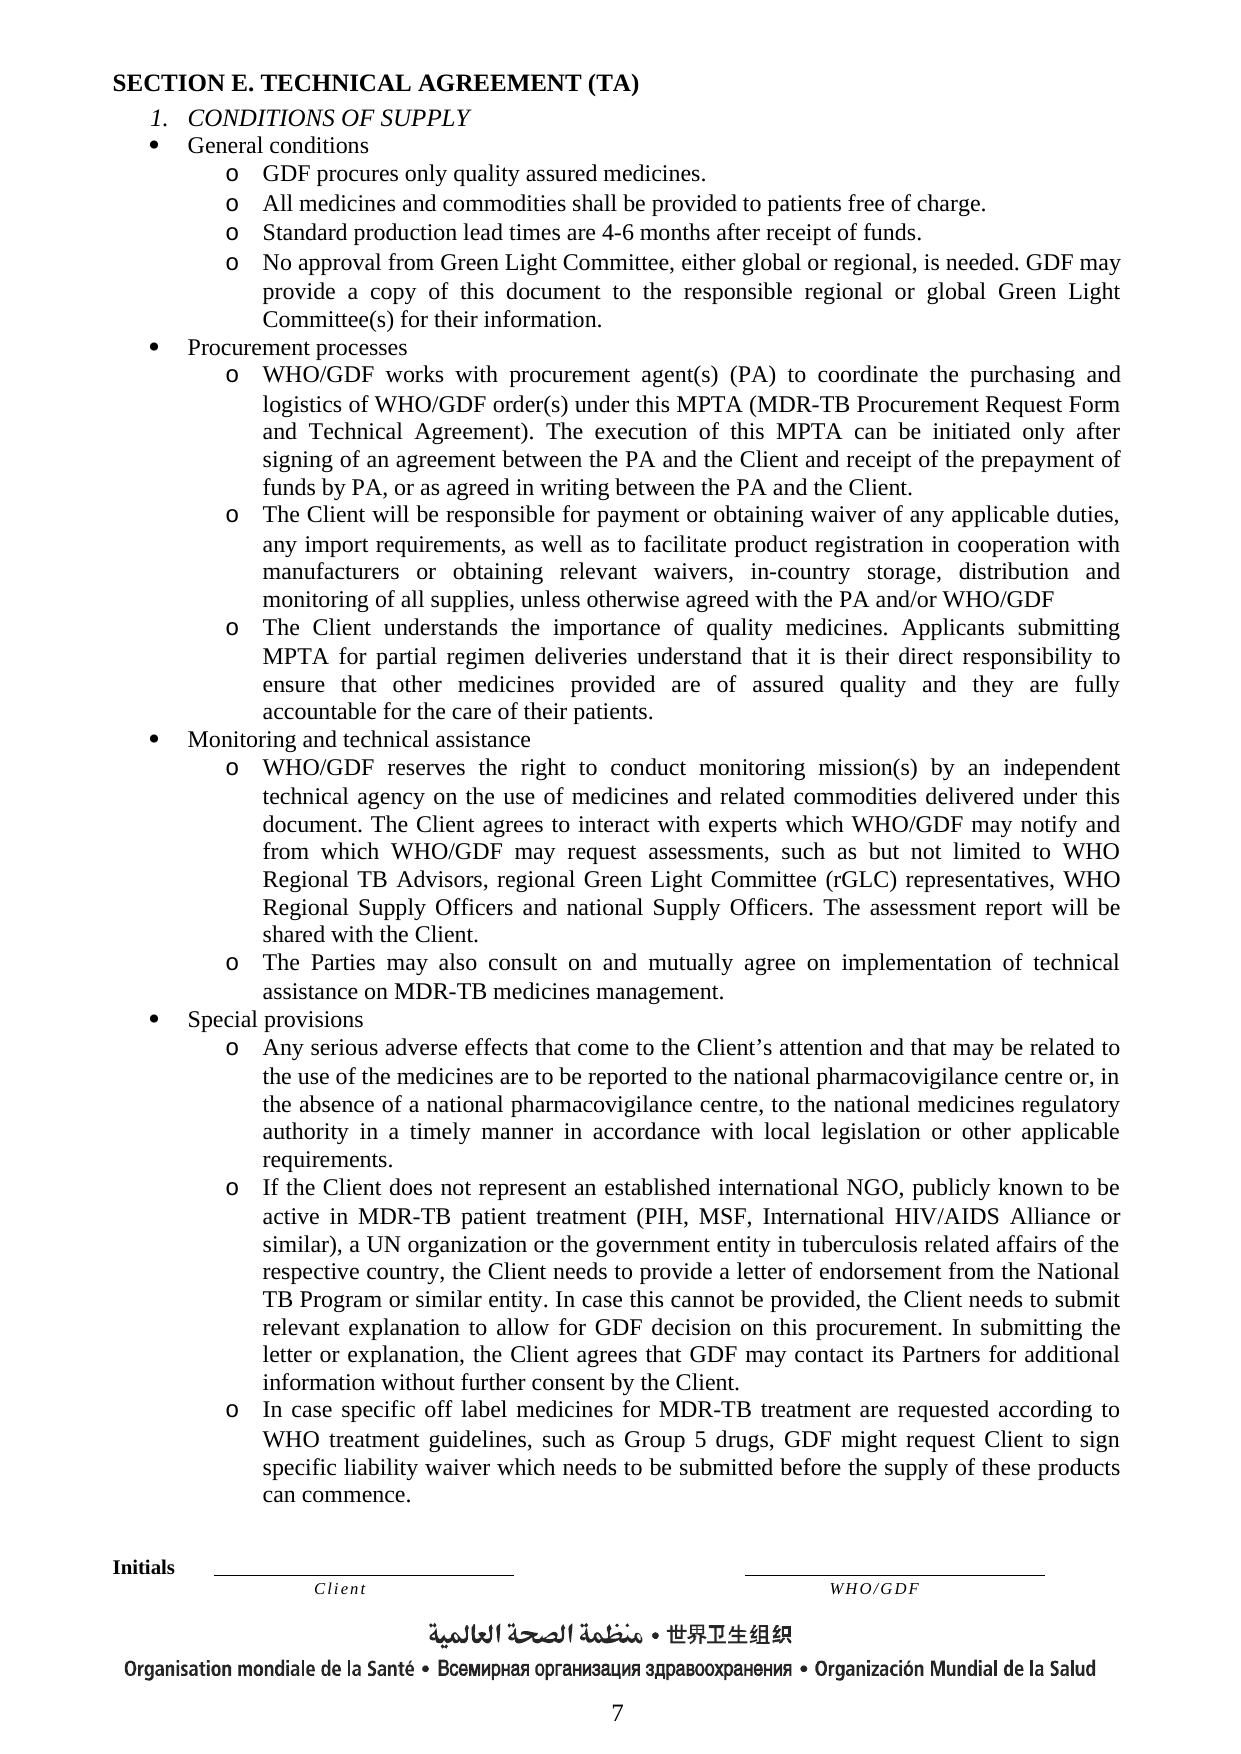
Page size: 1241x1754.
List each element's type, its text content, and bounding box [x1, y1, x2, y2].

list The Client will be responsible for payment or obtaining waiver of any applicable duties, any import requirements, as well as to facilitate product registration in cooperation with manufacturers or obtaining relevant waivers, in-country storage, distribution and monitoring of all supplies, unless otherwise agreed with the PA and/or WHO/GDF [225, 500, 1122, 613]
list If the Client does not represent an established international NGO, publicly known to be active in MDR-TB patient treatment (PIH, MSF, International HIV/AIDS Alliance or similar), a UN organization or the government entity in tuberculosis related affairs of the respective country, the Client needs to provide a letter of endorsement from the National TB Program or similar entity. In case this cannot be provided, the Client needs to submit relevant explanation to allow for GDF decision on this procurement. In submitting the letter or explanation, the Client agrees that GDF may contact its Partners for additional information without further consent by the Client. [225, 1173, 1122, 1395]
list WHO/GDF works with procurement agent(s) (PA) to coordinate the purchasing and logistics of WHO/GDF order(s) under this MPTA (MDR-TB Procurement Request Form and Technical Agreement). The execution of this MPTA can be initiated only after signing of an agreement between the PA and the Client and receipt of the prepayment of funds by PA, or as agreed in writing between the PA and the Client. [225, 360, 1122, 500]
list GDF procures only quality assured medicines. [225, 159, 1122, 189]
list Procurement processes [150, 333, 1122, 360]
list All medicines and commodities shall be provided to patients free of charge. [225, 189, 1122, 218]
list Standard production lead times are 4-6 months after receipt of funds. [225, 218, 1122, 248]
list The Parties may also consult on and mutually agree on implementation of technical assistance on MDR-TB medicines management. [225, 948, 1122, 1005]
list CONDITIONS OF SUPPLY [150, 103, 1122, 131]
list Monitoring and technical assistance [150, 725, 1122, 753]
list WHO/GDF reserves the right to conduct monitoring mission(s) by an independent technical agency on the use of medicines and related commodities delivered under this document. The Client agrees to interact with experts which WHO/GDF may notify and from which WHO/GDF may request assessments, such as but not limited to WHO Regional TB Advisors, regional Green Light Committee (rGLC) representatives, WHO Regional Supply Officers and national Supply Officers. The assessment report will be shared with the Client. [225, 753, 1122, 948]
text SECTION E. TECHNICAL AGREEMENT (TA) [112, 68, 1122, 96]
list The Client understands the importance of quality medicines. Applicants submitting MPTA for partial regimen deliveries understand that it is their direct responsibility to ensure that other medicines provided are of assured quality and they are fully accountable for the care of their patients. [225, 613, 1122, 725]
list No approval from Green Light Committee, either global or regional, is needed. GDF may provide a copy of this document to the responsible regional or global Green Light Committee(s) for their information. [225, 248, 1122, 333]
list In case specific off label medicines for MDR-TB treatment are requested according to WHO treatment guidelines, such as Group 5 drugs, GDF might request Client to sign specific liability waiver which needs to be submitted before the supply of these products can commence. [225, 1395, 1122, 1508]
list Any serious adverse effects that come to the Client’s attention and that may be related to the use of the medicines are to be reported to the national pharmacovigilance centre or, in the absence of a national pharmacovigilance centre, to the national medicines regulatory authority in a timely manner in accordance with local legislation or other applicable requirements. [225, 1033, 1122, 1173]
list Special provisions [150, 1005, 1122, 1033]
list General conditions [150, 131, 1122, 159]
